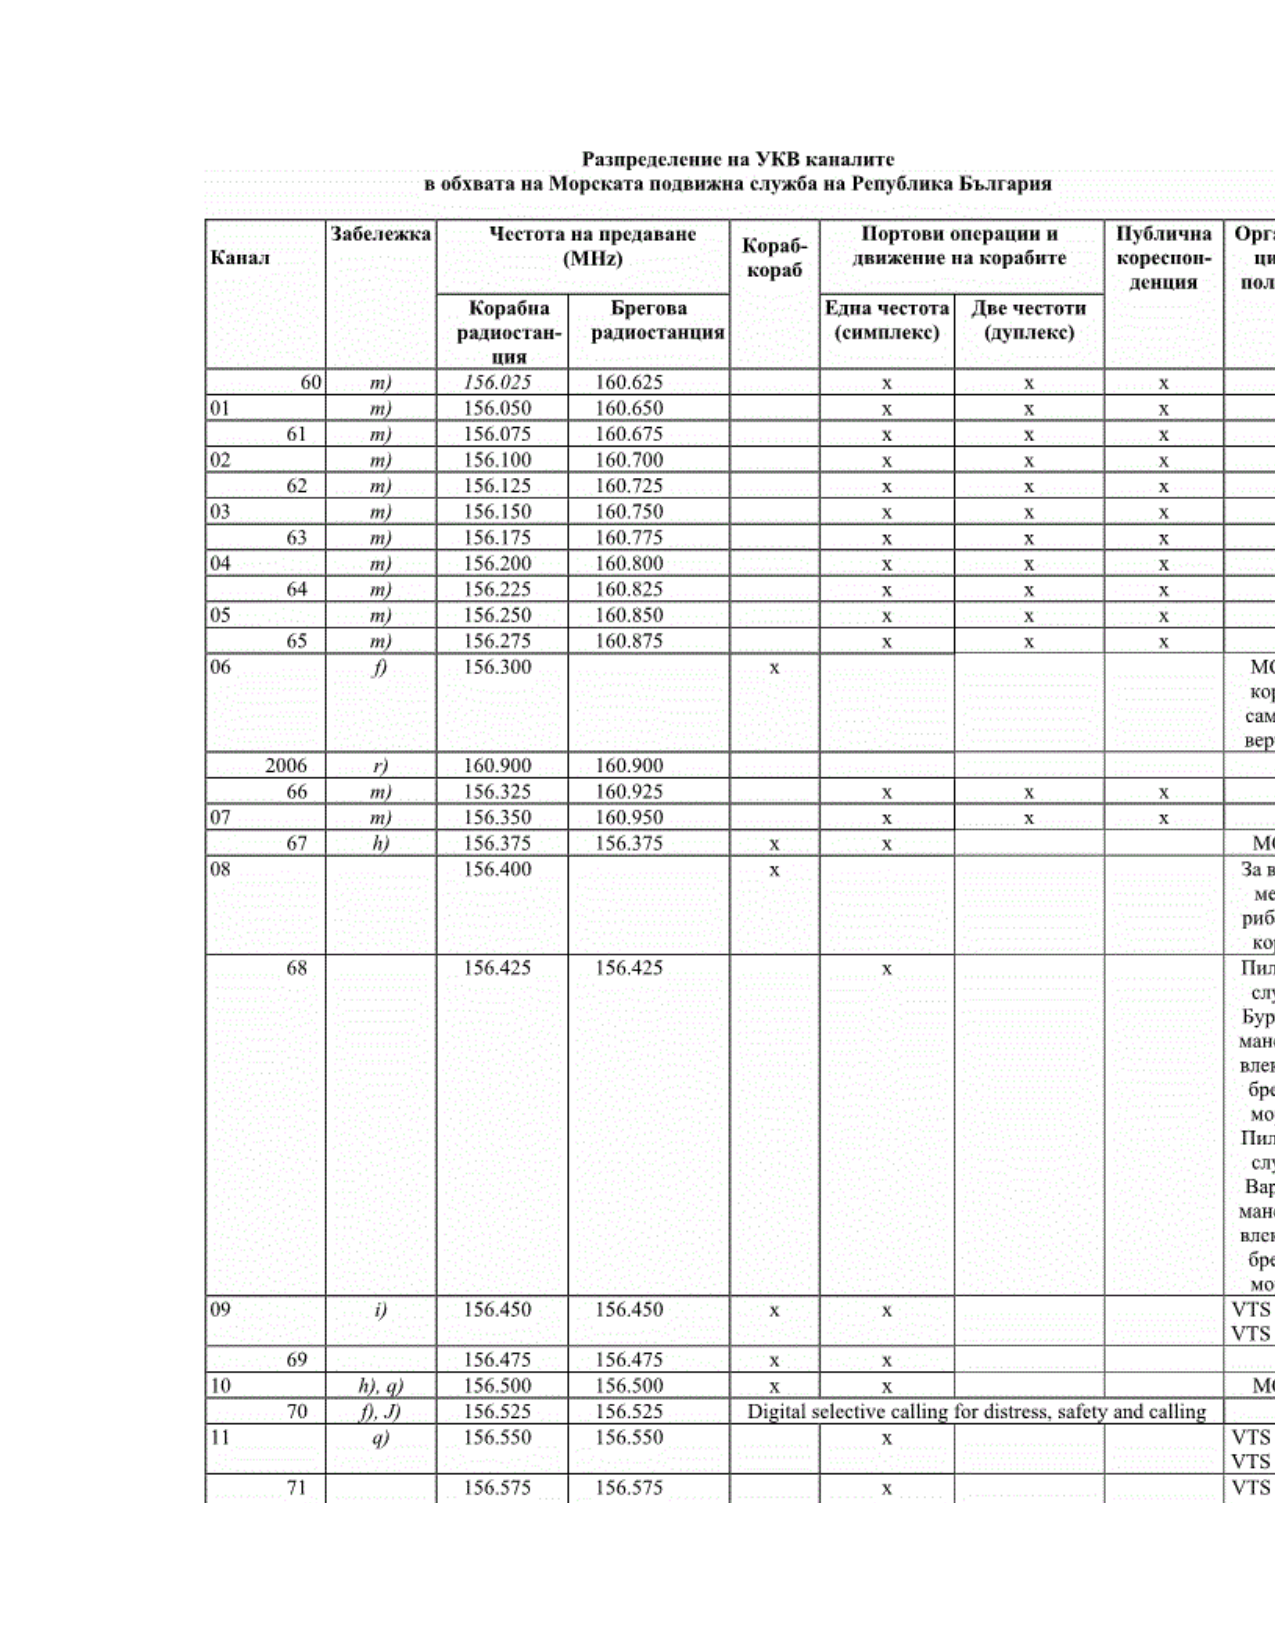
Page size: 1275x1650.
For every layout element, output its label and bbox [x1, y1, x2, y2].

picture [197, 147, 1275, 1503]
